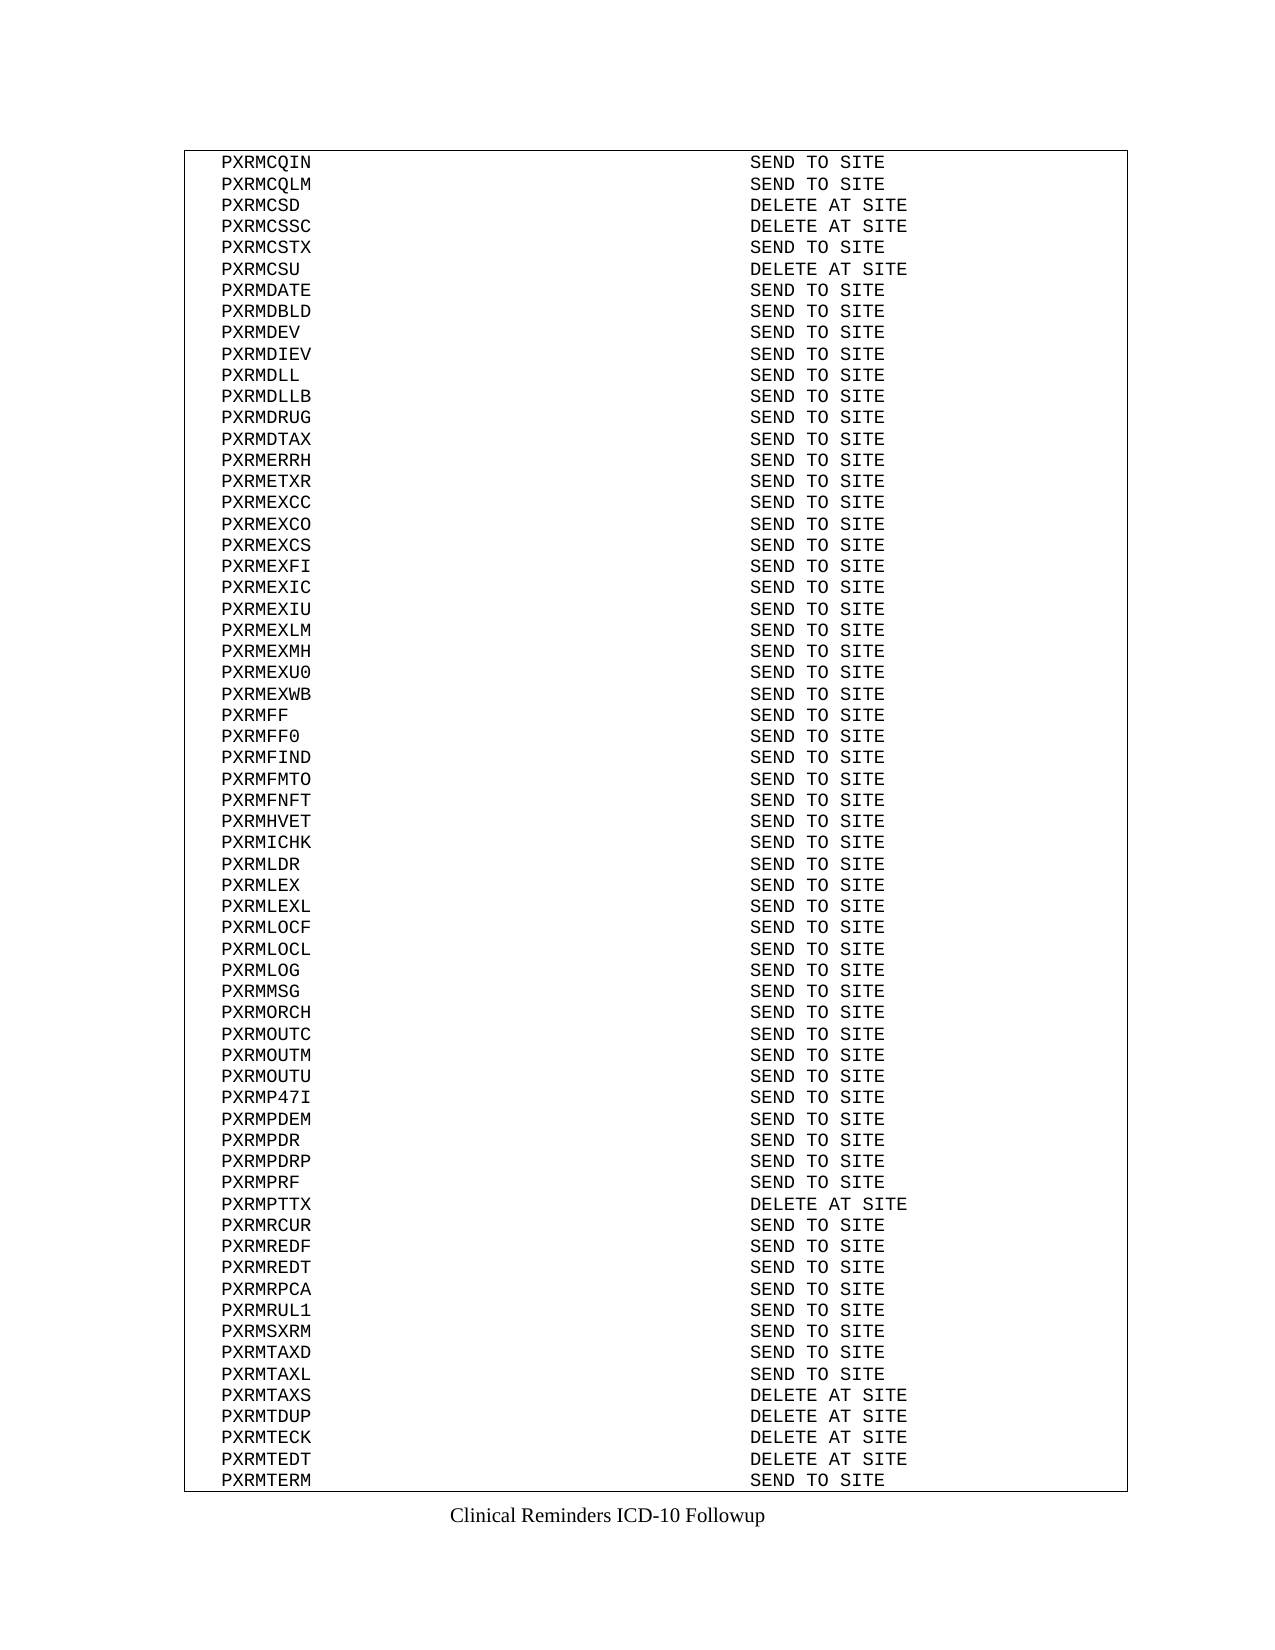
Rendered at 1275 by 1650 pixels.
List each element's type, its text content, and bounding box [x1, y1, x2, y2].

text PXRMDLL SEND TO SITE [185, 362, 1127, 384]
text PXRMTECK DELETE AT SITE [185, 1425, 1127, 1446]
text PXRMEXFI SEND TO SITE [185, 554, 1127, 575]
text PXRMEXCS SEND TO SITE [185, 532, 1127, 554]
text PXRMDEV SEND TO SITE [185, 320, 1127, 341]
text PXRMTAXL SEND TO SITE [185, 1361, 1127, 1382]
text PXRMDLLB SEND TO SITE [185, 384, 1127, 405]
text PXRMPRF SEND TO SITE [185, 1170, 1127, 1191]
text PXRMTEDT DELETE AT SITE [185, 1446, 1127, 1467]
text PXRMERRH SEND TO SITE [185, 447, 1127, 469]
text PXRMCSD DELETE AT SITE [185, 192, 1127, 214]
text PXRMLEX SEND TO SITE [185, 872, 1127, 894]
text PXRMCSU DELETE AT SITE [185, 256, 1127, 277]
text PXRMDTAX SEND TO SITE [185, 426, 1127, 447]
text PXRMLOCF SEND TO SITE [185, 915, 1127, 936]
text PXRMOUTU SEND TO SITE [185, 1064, 1127, 1085]
text PXRMRPCA SEND TO SITE [185, 1276, 1127, 1297]
text PXRMFIND SEND TO SITE [185, 745, 1127, 766]
text PXRMCSTX SEND TO SITE [185, 235, 1127, 256]
text PXRMORCH SEND TO SITE [185, 1000, 1127, 1021]
text PXRMLOG SEND TO SITE [185, 957, 1127, 979]
text PXRMEXCC SEND TO SITE [185, 490, 1127, 511]
text PXRMPTTX DELETE AT SITE [185, 1191, 1127, 1212]
text PXRMDIEV SEND TO SITE [185, 341, 1127, 362]
text PXRMOUTM SEND TO SITE [185, 1042, 1127, 1064]
text PXRMPDRP SEND TO SITE [185, 1149, 1127, 1170]
text PXRMCQLM SEND TO SITE [185, 171, 1127, 192]
text PXRMCQIN SEND TO SITE [185, 151, 1127, 171]
text PXRMOUTC SEND TO SITE [185, 1021, 1127, 1042]
text PXRMREDT SEND TO SITE [185, 1255, 1127, 1276]
text PXRMFMTO SEND TO SITE [185, 766, 1127, 787]
text PXRMREDF SEND TO SITE [185, 1234, 1127, 1255]
text PXRMFNFT SEND TO SITE [185, 787, 1127, 809]
text PXRMDRUG SEND TO SITE [185, 405, 1127, 426]
text PXRMTAXD SEND TO SITE [185, 1340, 1127, 1361]
text PXRMCSSC DELETE AT SITE [185, 214, 1127, 235]
text PXRMEXWB SEND TO SITE [185, 681, 1127, 702]
text PXRMEXIU SEND TO SITE [185, 596, 1127, 617]
text PXRMHVET SEND TO SITE [185, 809, 1127, 830]
text PXRMMSG SEND TO SITE [185, 979, 1127, 1000]
text PXRMICHK SEND TO SITE [185, 830, 1127, 851]
text PXRMEXMH SEND TO SITE [185, 639, 1127, 660]
text PXRMSXRM SEND TO SITE [185, 1319, 1127, 1340]
text PXRMTAXS DELETE AT SITE [185, 1382, 1127, 1404]
text PXRMFF0 SEND TO SITE [185, 724, 1127, 745]
text PXRMFF SEND TO SITE [185, 702, 1127, 724]
text PXRMEXLM SEND TO SITE [185, 617, 1127, 639]
text PXRMETXR SEND TO SITE [185, 469, 1127, 490]
text PXRMLEXL SEND TO SITE [185, 894, 1127, 915]
text PXRMEXCO SEND TO SITE [185, 511, 1127, 532]
text PXRMTDUP DELETE AT SITE [185, 1404, 1127, 1425]
text PXRMDATE SEND TO SITE [185, 277, 1127, 299]
text PXRMPDEM SEND TO SITE [185, 1106, 1127, 1127]
text PXRMDBLD SEND TO SITE [185, 299, 1127, 320]
text PXRMEXU0 SEND TO SITE [185, 660, 1127, 681]
text PXRMTERM SEND TO SITE [185, 1467, 1127, 1491]
text PXRMPDR SEND TO SITE [185, 1127, 1127, 1149]
text PXRMEXIC SEND TO SITE [185, 575, 1127, 596]
text PXRMRCUR SEND TO SITE [185, 1212, 1127, 1234]
text PXRMLOCL SEND TO SITE [185, 936, 1127, 957]
text PXRMP47I SEND TO SITE [185, 1085, 1127, 1106]
text PXRMLDR SEND TO SITE [185, 851, 1127, 872]
text PXRMRUL1 SEND TO SITE [185, 1297, 1127, 1319]
